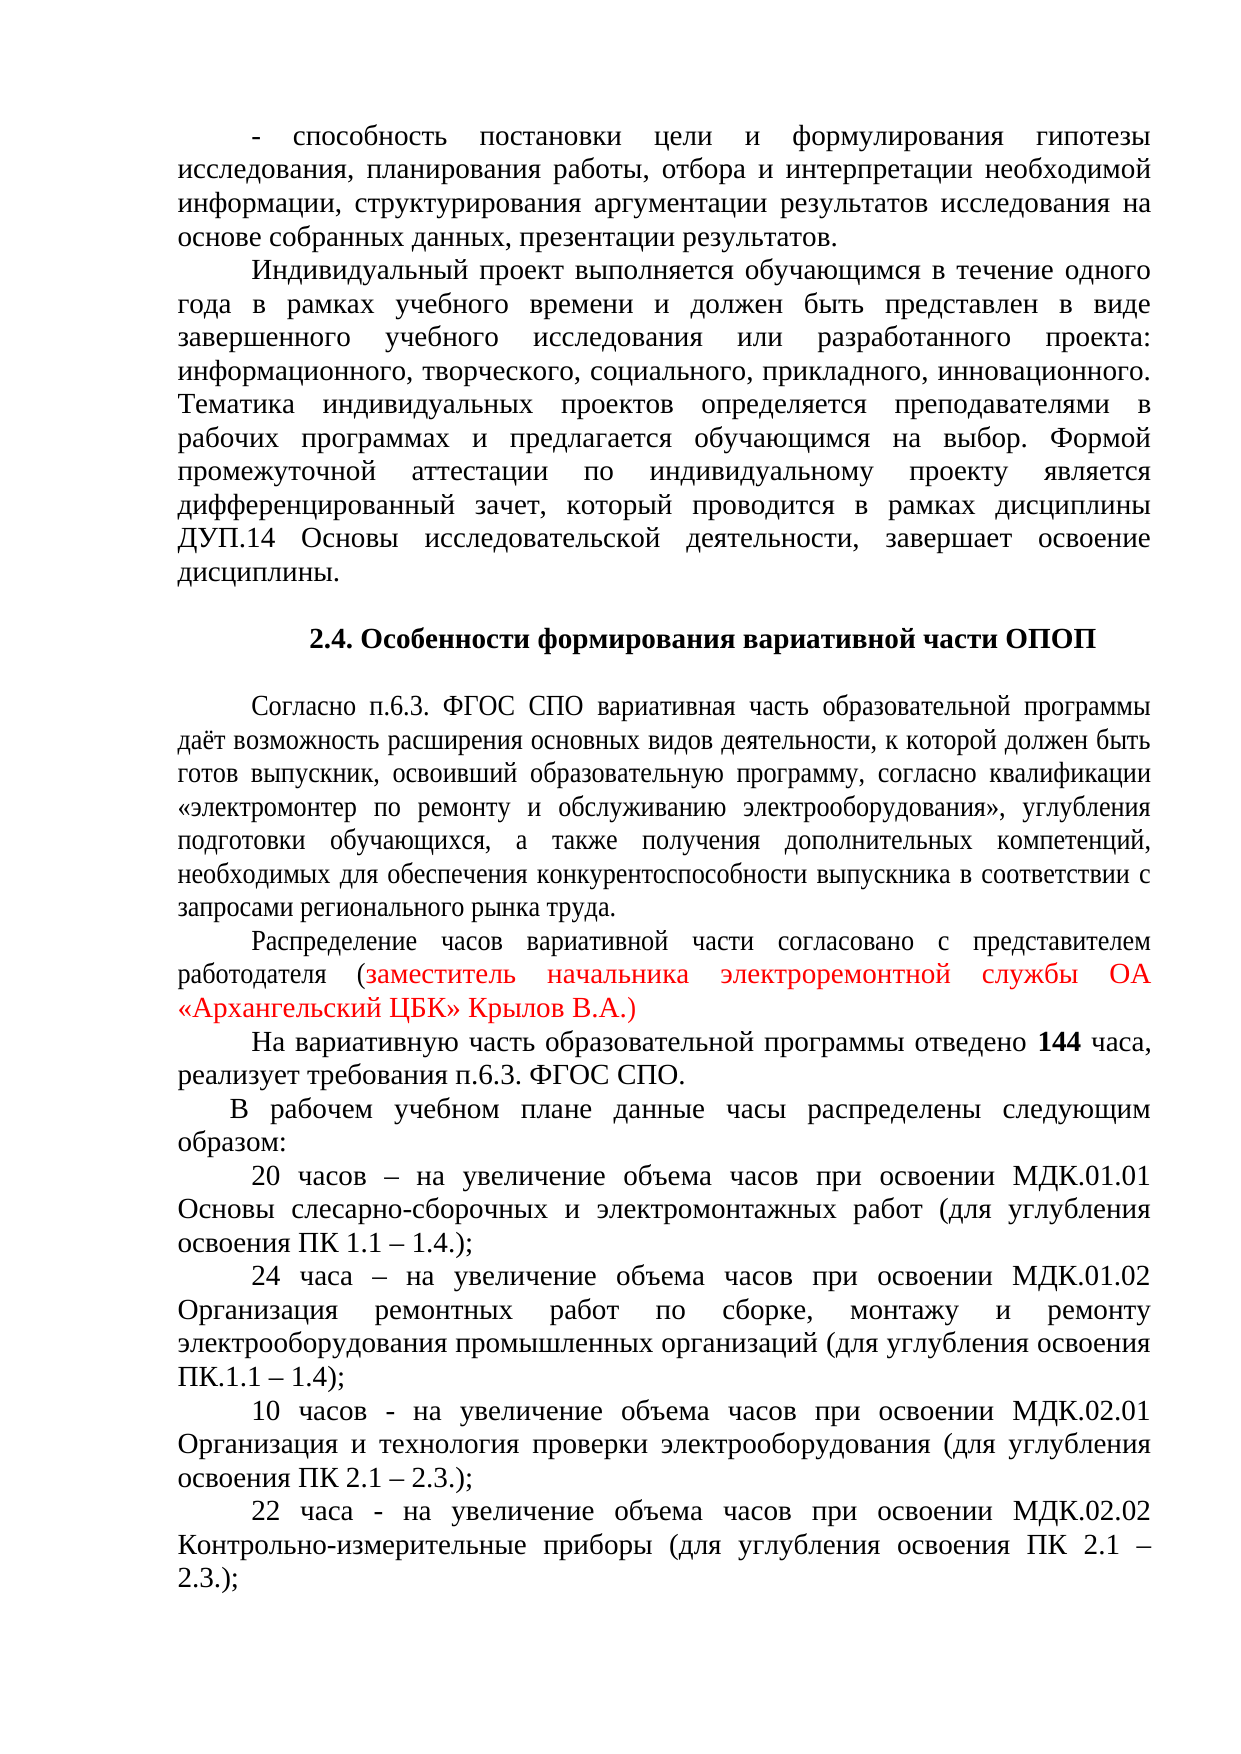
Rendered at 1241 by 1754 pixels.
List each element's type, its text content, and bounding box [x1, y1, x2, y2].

text 10 часов - на увеличение объема часов при освоении МДК.02.01 Организация и технология проверки электрооборудования (для углубления освоения ПК 2.1 – 2.3.); [177, 1393, 1152, 1493]
text Согласно п.6.3. ФГОС СПО вариативная часть образовательной программы даёт возможность расширения основных видов деятельности, к которой должен быть готов выпускник, освоивший образовательную программу, согласно квалификации «электромонтер по ремонту и обслуживанию электрооборудования», углубления подготовки обучающихся, а также получения дополнительных компетенций, необходимых для обеспечения конкурентоспособности выпускника в соответствии с запросами регионального рынка труда. [177, 688, 1152, 923]
text 24 часа – на увеличение объема часов при освоении МДК.01.02 Организация ремонтных работ по сборке, монтажу и ремонту электрооборудования промышленных организаций (для углубления освоения ПК.1.1 – 1.4); [177, 1258, 1152, 1393]
text В рабочем учебном плане данные часы распределены следующим образом: [177, 1091, 1152, 1158]
text 2.4. Особенности формирования вариативной части ОПОП [254, 621, 1152, 655]
text 20 часов – на увеличение объема часов при освоении МДК.01.01 Основы слесарно-сборочных и электромонтажных работ (для углубления освоения ПК 1.1 – 1.4.); [177, 1158, 1152, 1258]
text Распределение часов вариативной части согласовано с представителем работодателя (заместитель начальника электроремонтной службы ОА «Архангельский ЦБК» Крылов В.А.) [177, 923, 1152, 1024]
text 22 часа - на увеличение объема часов при освоении МДК.02.02 Контрольно-измерительные приборы (для углубления освоения ПК 2.1 – 2.3.); [177, 1493, 1152, 1594]
text - способность постановки цели и формулирования гипотезы исследования, планирования работы, отбора и интерпретации необходимой информации, структурирования аргументации результатов исследования на основе собранных данных, презентации результатов. [177, 118, 1152, 252]
text Индивидуальный проект выполняется обучающимся в течение одного года в рамках учебного времени и должен быть представлен в виде завершенного учебного исследования или разработанного проекта: информационного, творческого, социального, прикладного, инновационного. Тематика индивидуальных проектов определяется преподавателями в рабочих программах и предлагается обучающимся на выбор. Формой промежуточной аттестации по индивидуальному проекту является дифференцированный зачет, который проводится в рамках дисциплины ДУП.14 Основы исследовательской деятельности, завершает освоение дисциплины. [177, 252, 1152, 588]
text На вариативную часть образовательной программы отведено 144 часа, реализует требования п.6.3. ФГОС СПО. [177, 1024, 1152, 1091]
